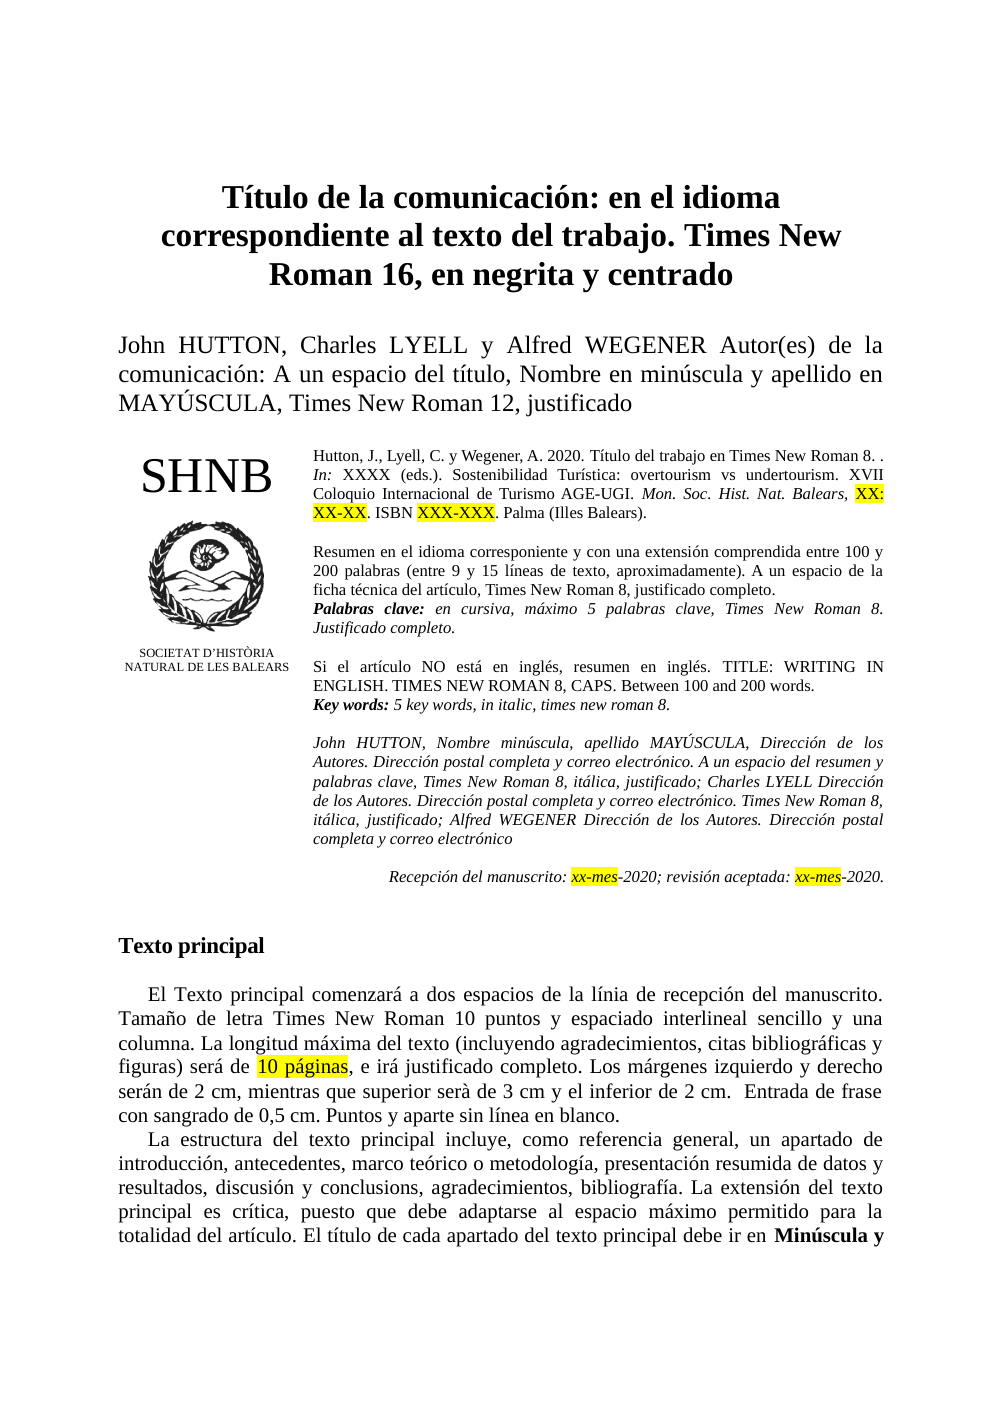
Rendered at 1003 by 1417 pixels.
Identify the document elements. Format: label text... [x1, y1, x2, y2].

text Título de la comunicación: en el idioma correspondiente al texto del trabajo. Times New Roman 16, en negrita y centrado [118, 177, 884, 292]
text Recepción del manuscrito: xx-mes-2020; revisión aceptada: xx-mes-2020. [313, 867, 571, 886]
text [118, 1127, 884, 1247]
text Hutton, J., Lyell, C. y Wegener, A. 2020. Título del trabajo en Times New Roman 8. . In: XXXX (eds.). Sostenibilidad Turística: overtourism vs undertourism. XVII Coloquio Internacional de Turismo AGE-UGI. Mon. Soc. Hist. Nat. Balears, XX: XX-XX. ISBN XXX-XXX. Palma (Illes Balears). [313, 446, 884, 522]
text Resumen en el idioma corresponiente y con una extensión comprendida entre 100 y 200 palabras (entre 9 y 15 líneas de texto, aproximadamente). A un espacio de la ficha técnica del artículo, Times New Roman 8, justificado completo. [313, 541, 884, 599]
text El Texto principal comenzará a dos espacios de la línia de recepción del manuscrito. Tamaño de letra Times New Roman 10 puntos y espaciado interlineal sencillo y una columna. La longitud máxima del texto (incluyendo agradecimientos, citas bibliográficas y figuras) será de 10 páginas, e irá justificado completo. Los márgenes izquierdo y derecho serán de 2 cm, mientras que superior serà de 3 cm y el inferior de 2 cm. Entrada de frase con sangrado de 0,5 cm. Puntos y aparte sin línea en blanco. [118, 982, 884, 1127]
text Si el artículo NO está en inglés, resumen en inglés. TITLE: WRITING IN ENGLISH. TIMES NEW ROMAN 8, CAPS. Between 100 and 200 words. [313, 656, 884, 695]
text Key words: 5 key words, in italic, times new roman 8. [313, 695, 884, 714]
text John HUTTON, Nombre minúscula, apellido MAYÚSCULA, Dirección de los Autores. Dirección postal completa y correo electrónico. A un espacio del resumen y palabras clave, Times New Roman 8, itálica, justificado; Charles LYELL Dirección de los Autores. Dirección postal completa y correo electrónico. Times New Roman 8, itálica, justificado; Alfred WEGENER Dirección de los Autores. Dirección postal completa y correo electrónico [313, 733, 884, 848]
text Texto principal [118, 932, 486, 958]
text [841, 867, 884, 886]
text John HUTTON, Charles LYELL y Alfred WEGENER Autor(es) de la comunicación: A un espacio del título, Nombre en minúscula y apellido en MAYÚSCULA, Times New Roman 12, justificado [118, 331, 884, 417]
subtitle SHNB [118, 446, 295, 503]
text Palabras clave: en cursiva, máximo 5 palabras clave, Times New Roman 8. Justificado completo. [313, 599, 884, 637]
text SOCIETAT D’HISTÒRIA [118, 646, 295, 660]
text NATURAL DE LES BALEARS [118, 660, 295, 674]
